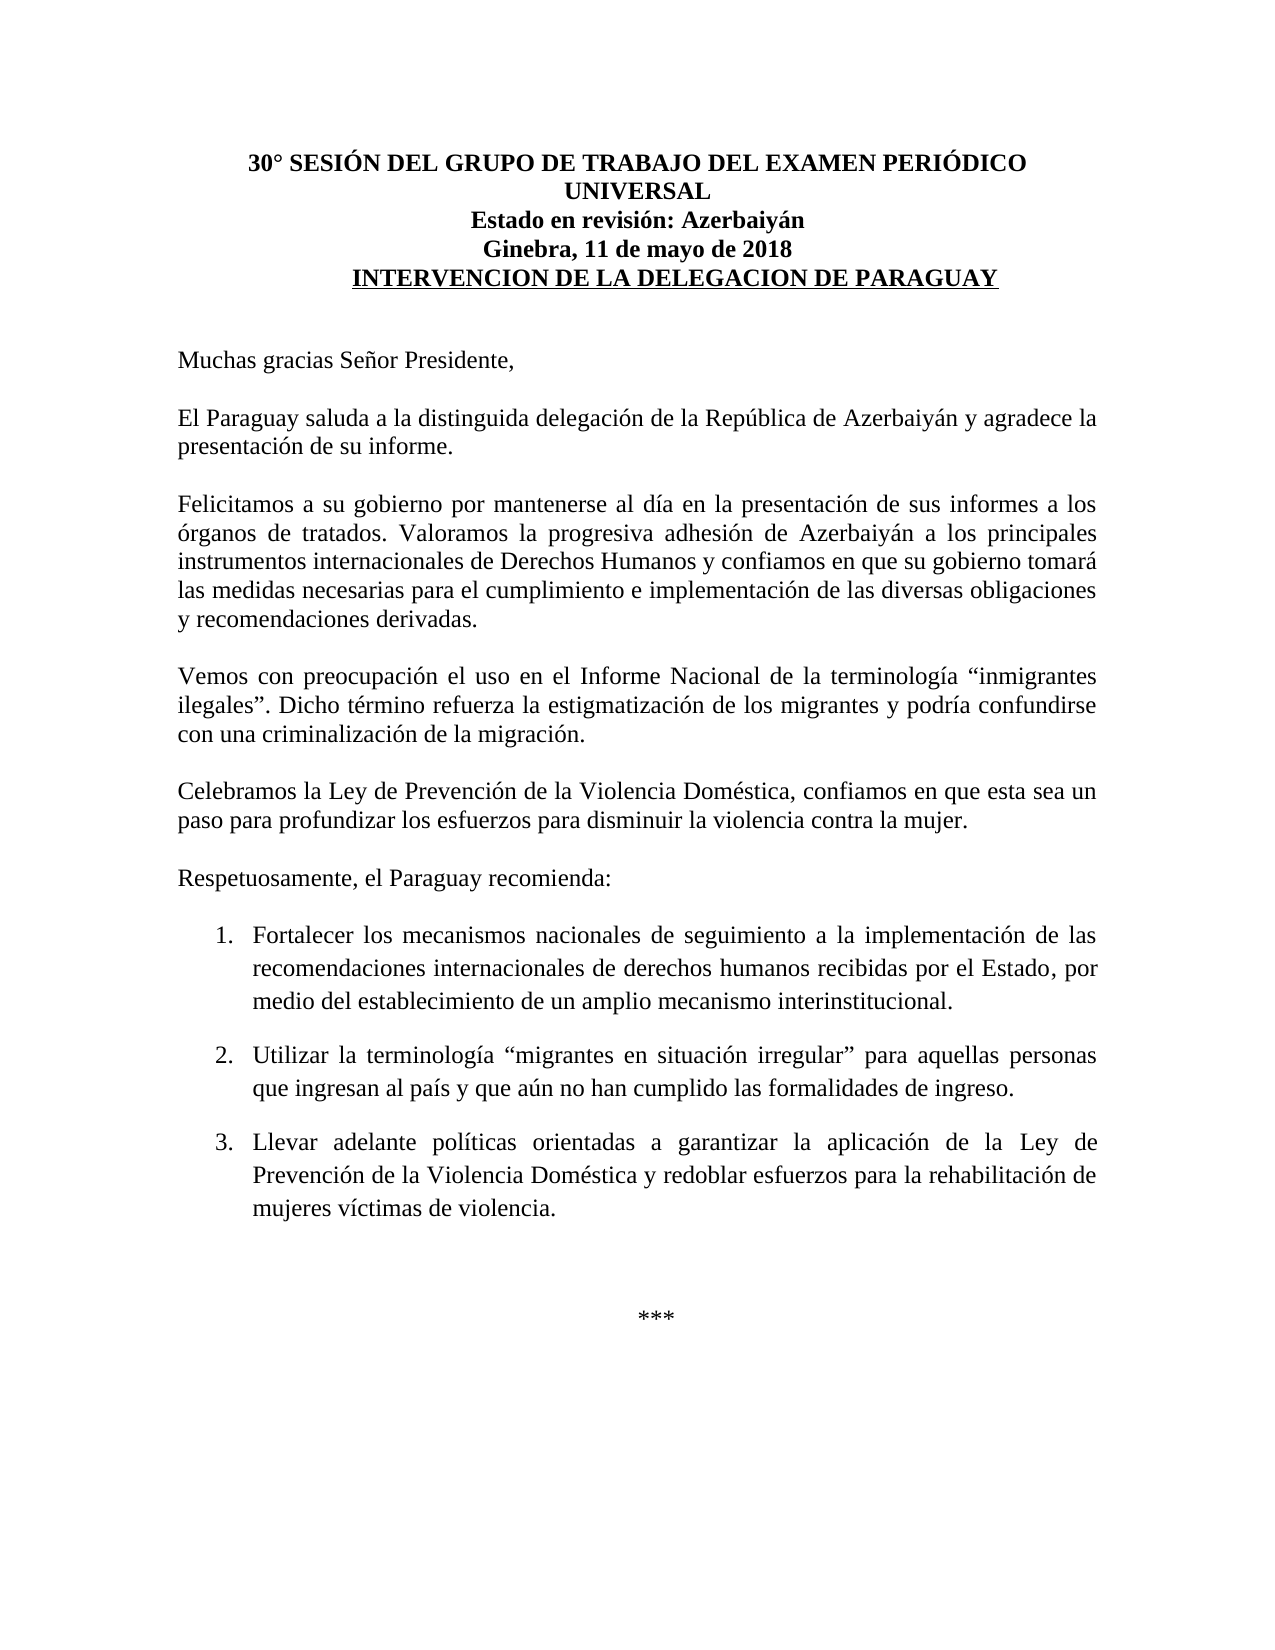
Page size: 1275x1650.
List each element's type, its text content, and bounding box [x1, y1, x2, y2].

text *** [215, 1304, 1098, 1333]
text Estado en revisión: Azerbaiyán [177, 205, 1098, 234]
text Vemos con preocupación el uso en el Informe Nacional de la terminología “inmigrantes ilegales”. Dicho término refuerza la estigmatización de los migrantes y podría confundirse con una criminalización de la migración. [177, 661, 1098, 748]
list Utilizar la terminología “migrantes en situación irregular” para aquellas personas que ingresan al país y que aún no han cumplido las formalidades de ingreso. [215, 1040, 1098, 1102]
text Respetuosamente, el Paraguay recomienda: [177, 863, 1098, 891]
text Felicitamos a su gobierno por mantenerse al día en la presentación de sus informes a los órganos de tratados. Valoramos la progresiva adhesión de Azerbaiyán a los principales instrumentos internacionales de Derechos Humanos y confiamos en que su gobierno tomará las medidas necesarias para el cumplimiento e implementación de las diversas obligaciones y recomendaciones derivadas. [177, 489, 1098, 633]
list Llevar adelante políticas orientadas a garantizar la aplicación de la Ley de Prevención de la Violencia Doméstica y redoblar esfuerzos para la rehabilitación de mujeres víctimas de violencia. [215, 1127, 1098, 1222]
text INTERVENCION DE LA DELEGACION DE PARAGUAY [252, 263, 1098, 291]
text 30° SESIÓN DEL GRUPO DE TRABAJO DEL EXAMEN PERIÓDICO UNIVERSAL [177, 148, 1098, 205]
text Ginebra, 11 de mayo de 2018 [177, 234, 1098, 263]
text Celebramos la Ley de Prevención de la Violencia Doméstica, confiamos en que esta sea un paso para profundizar los esfuerzos para disminuir la violencia contra la mujer. [177, 776, 1098, 834]
text Muchas gracias Señor Presidente, [177, 345, 1098, 374]
list Fortalecer los mecanismos nacionales de seguimiento a la implementación de las recomendaciones internacionales de derechos humanos recibidas por el Estado, por medio del establecimiento de un amplio mecanismo interinstitucional. [215, 920, 1098, 1015]
text El Paraguay saluda a la distinguida delegación de la República de Azerbaiyán y agradece la presentación de su informe. [177, 403, 1098, 460]
